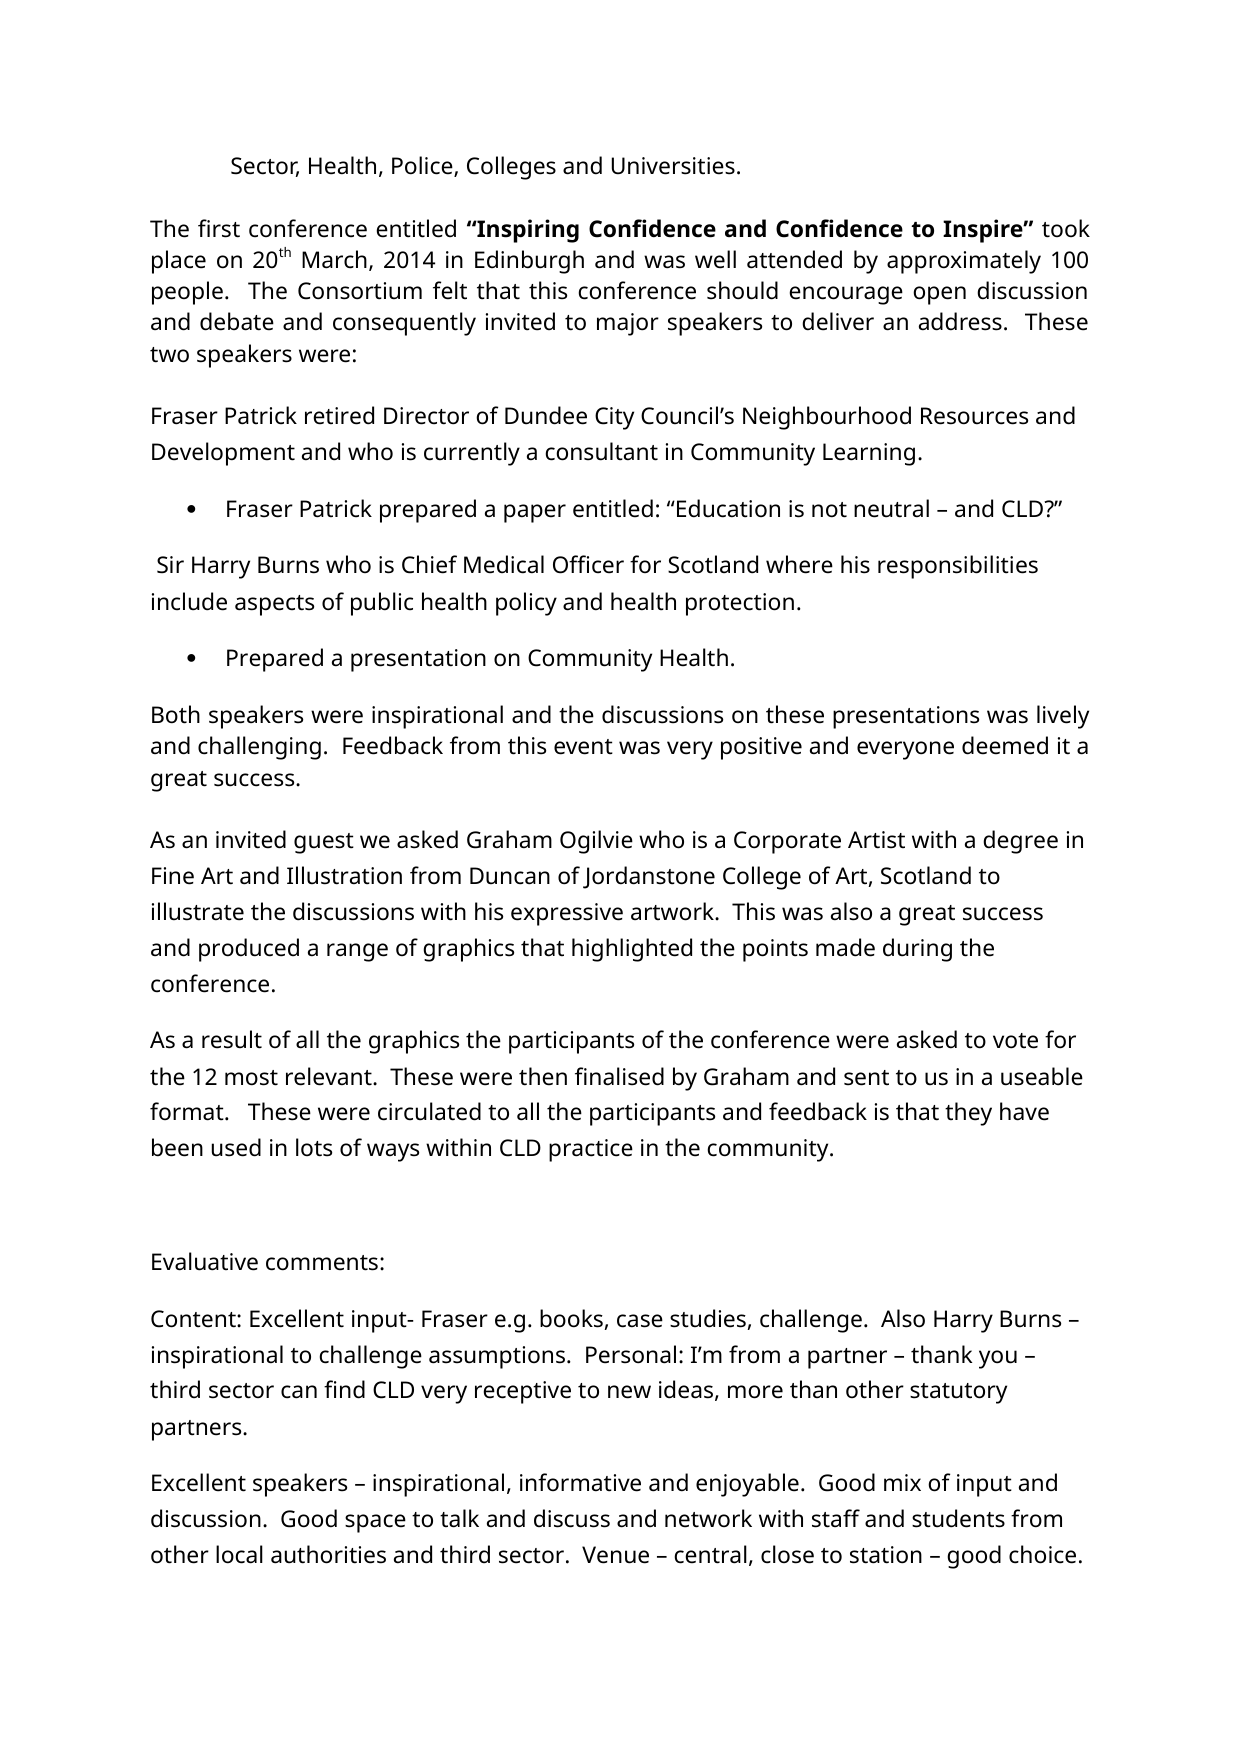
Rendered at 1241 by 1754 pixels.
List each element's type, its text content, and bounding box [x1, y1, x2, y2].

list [193, 150, 1090, 181]
list Prepared a presentation on Community Health. [187, 642, 1090, 673]
list Fraser Patrick prepared a paper entitled: “Education is not neutral – and CLD?” [187, 493, 1090, 524]
text Fraser Patrick retired Director of Dundee City Council’s Neighbourhood Resources and Development and who is currently a consultant in Community Learning. [150, 400, 1090, 467]
text Content: Excellent input- Fraser e.g. books, case studies, challenge. Also Harry Burns – inspirational to challenge assumptions. Personal: I’m from a partner – thank you – third sector can find CLD very receptive to new ideas, more than other statutory partners. [150, 1303, 1090, 1442]
text Both speakers were inspirational and the discussions on these presentations was lively and challenging. Feedback from this event was very positive and everyone deemed it a great success. [150, 699, 1090, 793]
text Excellent speakers – inspirational, informative and enjoyable. Good mix of input and discussion. Good space to talk and discuss and network with staff and students from other local authorities and third sector. Venue – central, close to station – good choice. [150, 1467, 1090, 1570]
text The first conference entitled “Inspiring Confidence and Confidence to Inspire” took place on 20th March, 2014 in Edinburgh and was well attended by approximately 100 people. The Consortium felt that this conference should encourage open discussion and debate and consequently invited to major speakers to deliver an address. These two speakers were: [150, 212, 1090, 369]
text Evaluative comments: [150, 1246, 1090, 1277]
text As an invited guest we asked Graham Ogilvie who is a Corporate Artist with a degree in Fine Art and Illustration from Duncan of Jordanstone College of Art, Scotland to illustrate the discussions with his expressive artwork. This was also a great success and produced a range of graphics that highlighted the points made during the conference. [150, 824, 1090, 999]
text Sir Harry Burns who is Chief Medical Officer for Scotland where his responsibilities include aspects of public health policy and health protection. [150, 549, 1090, 617]
text As a result of all the graphics the participants of the conference were asked to vote for the 12 most relevant. These were then finalised by Graham and sent to us in a useable format. These were circulated to all the participants and feedback is that they have been used in lots of ways within CLD practice in the community. [150, 1024, 1090, 1163]
